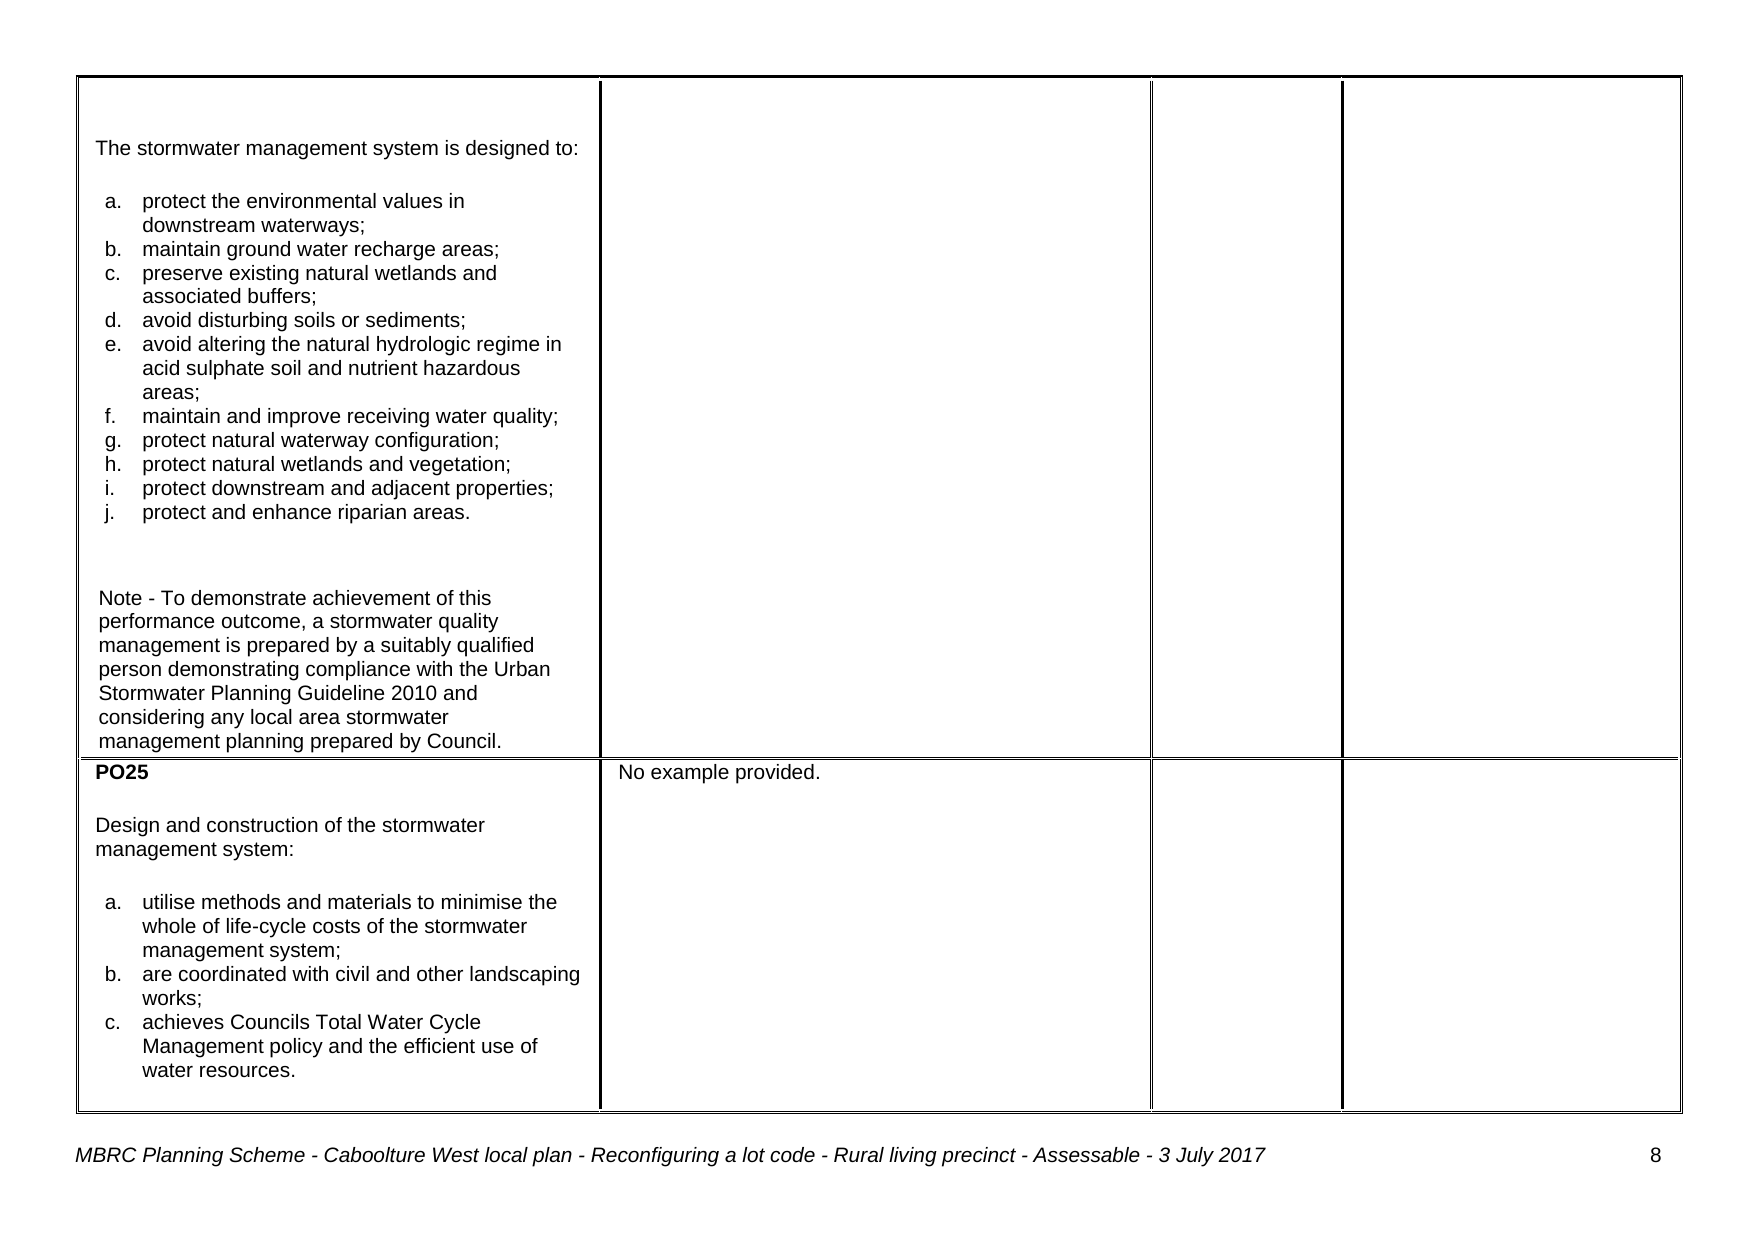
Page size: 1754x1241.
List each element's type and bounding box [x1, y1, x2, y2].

table_cell [1342, 78, 1680, 756]
table_cell [600, 78, 1151, 756]
table_cell [79, 77, 600, 756]
table_cell [79, 756, 600, 1111]
table_cell [600, 760, 1151, 1111]
table_cell [1342, 756, 1680, 1111]
table_cell [1151, 77, 1342, 756]
table_cell [1151, 760, 1342, 1111]
